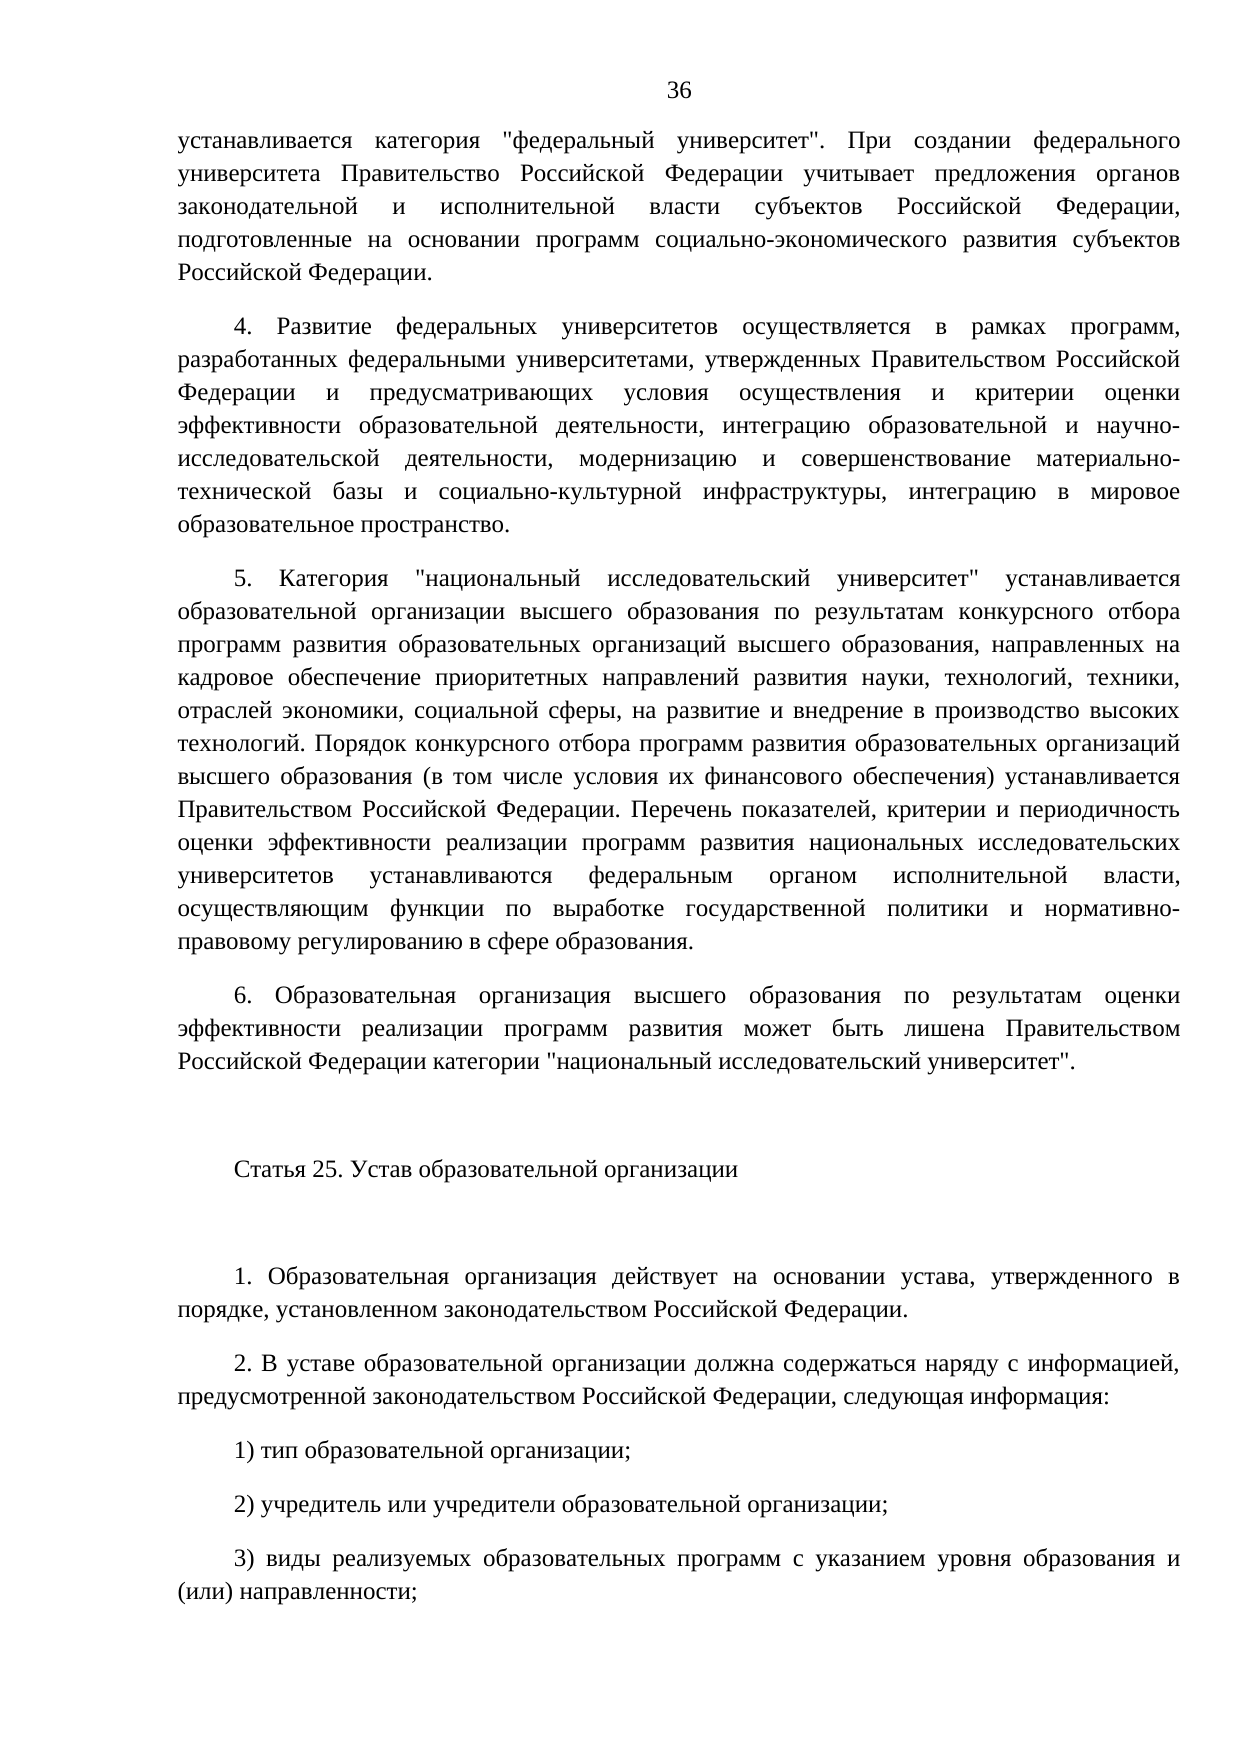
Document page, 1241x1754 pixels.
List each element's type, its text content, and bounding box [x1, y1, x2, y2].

text 3) виды реализуемых образовательных программ с указанием уровня образования и (или) направленности; [177, 1543, 1181, 1605]
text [177, 125, 1181, 286]
text 2) учредитель или учредители образовательной организации; [177, 1489, 1181, 1518]
text Статья 25. Устав образовательной организации [177, 1154, 1181, 1182]
text 4. Развитие федеральных университетов осуществляется в рамках программ, разработанных федеральными университетами, утвержденных Правительством Российской Федерации и предусматривающих условия осуществления и критерии оценки эффективности образовательной деятельности, интеграцию образовательной и научно-исследовательской деятельности, модернизацию и совершенствование материально-технической базы и социально-культурной инфраструктуры, интеграцию в мировое образовательное пространство. [177, 311, 1181, 538]
text 5. Категория "национальный исследовательский университет" устанавливается образовательной организации высшего образования по результатам конкурсного отбора программ развития образовательных организаций высшего образования, направленных на кадровое обеспечение приоритетных направлений развития науки, технологий, техники, отраслей экономики, социальной сферы, на развитие и внедрение в производство высоких технологий. Порядок конкурсного отбора программ развития образовательных организаций высшего образования (в том числе условия их финансового обеспечения) устанавливается Правительством Российской Федерации. Перечень показателей, критерии и периодичность оценки эффективности реализации программ развития национальных исследовательских университетов устанавливаются федеральным органом исполнительной власти, осуществляющим функции по выработке государственной политики и нормативно-правовому регулированию в сфере образования. [177, 563, 1181, 955]
text 1. Образовательная организация действует на основании устава, утвержденного в порядке, установленном законодательством Российской Федерации. [177, 1261, 1181, 1323]
text 6. Образовательная организация высшего образования по результатам оценки эффективности реализации программ развития может быть лишена Правительством Российской Федерации категории "национальный исследовательский университет". [177, 980, 1181, 1075]
text 2. В уставе образовательной организации должна содержаться наряду с информацией, предусмотренной законодательством Российской Федерации, следующая информация: [177, 1348, 1181, 1410]
text 1) тип образовательной организации; [177, 1435, 1181, 1464]
